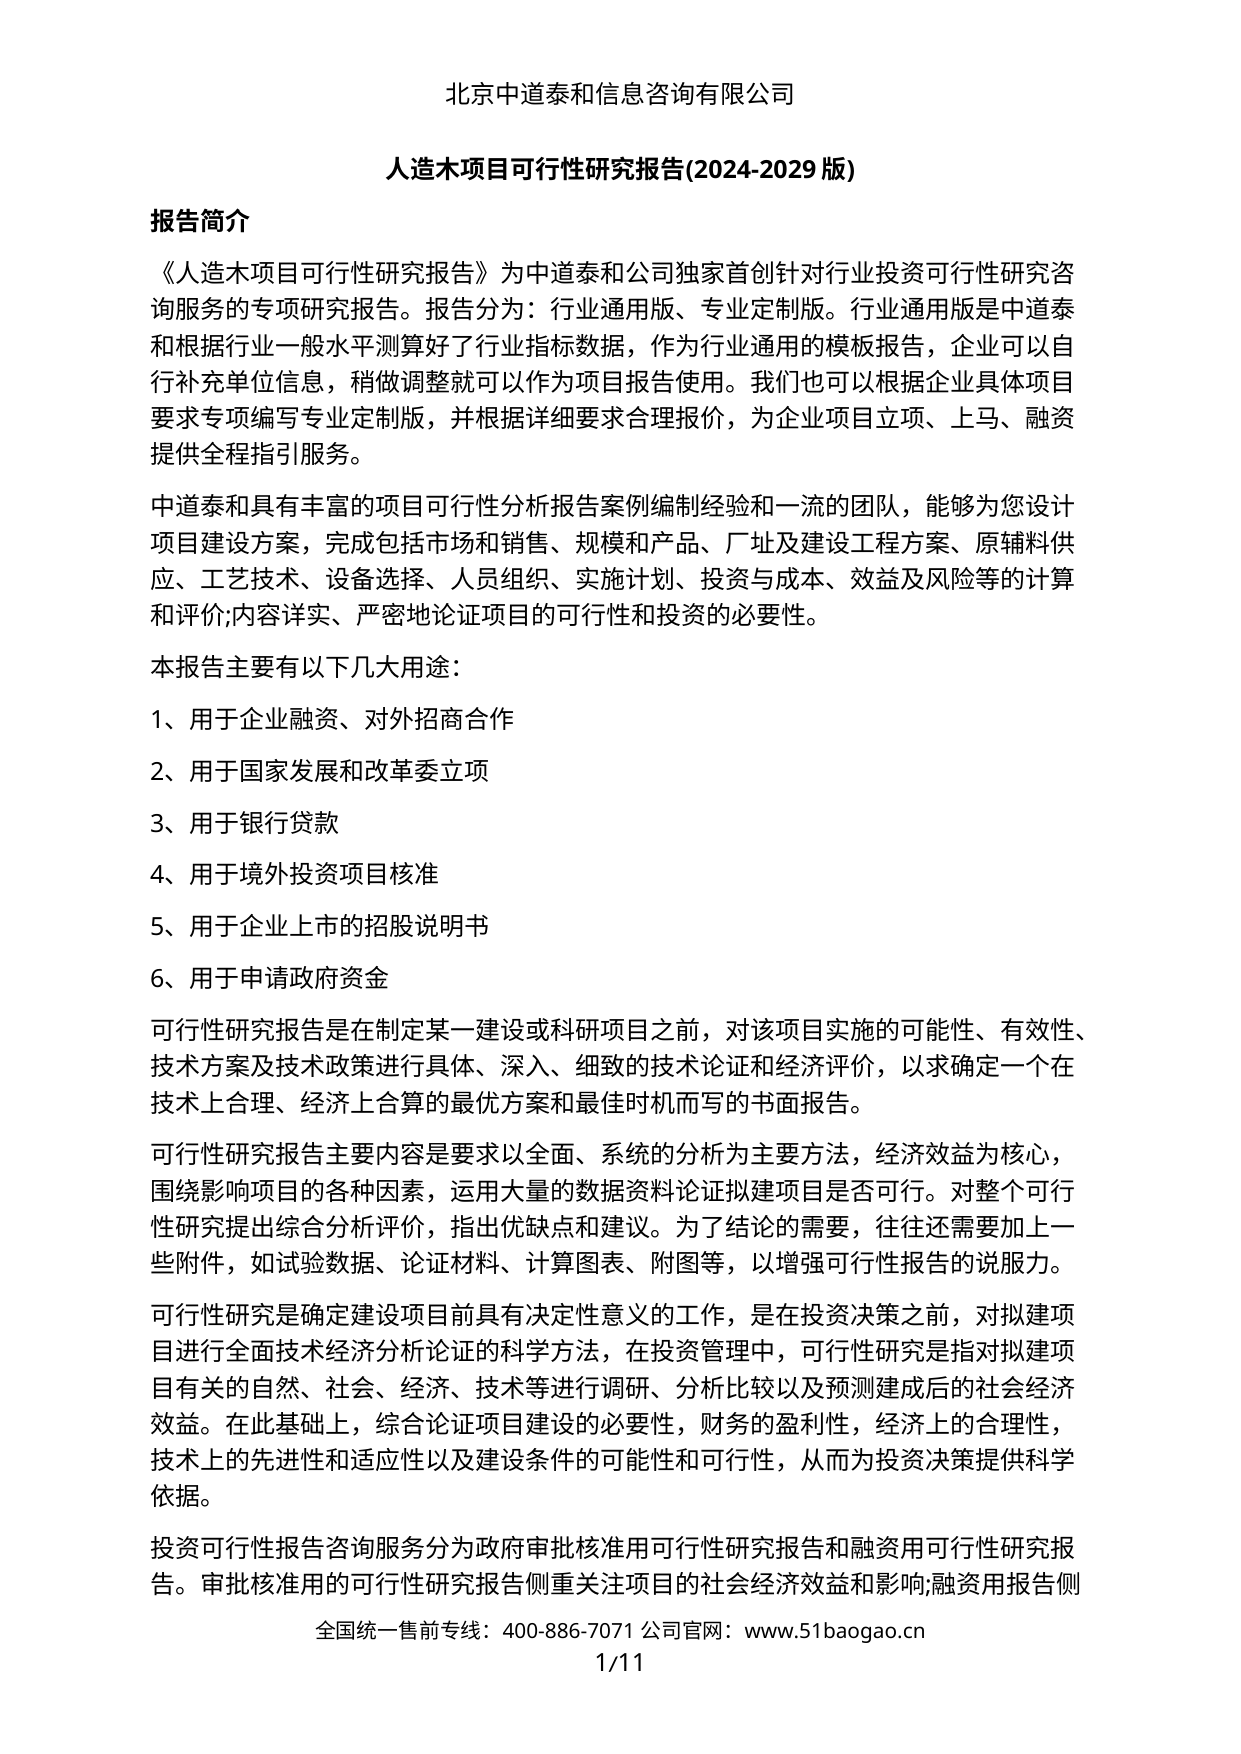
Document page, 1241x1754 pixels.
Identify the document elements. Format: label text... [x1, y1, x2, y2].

text 报告简介 [150, 202, 1090, 238]
text 中道泰和具有丰富的项目可行性分析报告案例编制经验和一流的团队，能够为您设计项目建设方案，完成包括市场和销售、规模和产品、厂址及建设工程方案、原辅料供应、工艺技术、设备选择、人员组织、实施计划、投资与成本、效益及风险等的计算和评价;内容详实、严密地论证项目的可行性和投资的必要性。 [150, 487, 1090, 632]
text 1、用于企业融资、对外招商合作 [150, 699, 1090, 736]
text 可行性研究报告主要内容是要求以全面、系统的分析为主要方法，经济效益为核心，围绕影响项目的各种因素，运用大量的数据资料论证拟建项目是否可行。对整个可行性研究提出综合分析评价，指出优缺点和建议。为了结论的需要，往往还需要加上一些附件，如试验数据、论证材料、计算图表、附图等，以增强可行性报告的说服力。 [150, 1135, 1090, 1280]
text 可行性研究报告是在制定某一建设或科研项目之前，对该项目实施的可能性、有效性、技术方案及技术政策进行具体、深入、细致的技术论证和经济评价，以求确定一个在技术上合理、经济上合算的最优方案和最佳时机而写的书面报告。 [150, 1011, 1090, 1119]
text 本报告主要有以下几大用途： [150, 647, 1090, 684]
text 人造木项目可行性研究报告(2024-2029版) [150, 150, 1090, 186]
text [150, 1529, 1090, 1601]
text 可行性研究是确定建设项目前具有决定性意义的工作，是在投资决策之前，对拟建项目进行全面技术经济分析论证的科学方法，在投资管理中，可行性研究是指对拟建项目有关的自然、社会、经济、技术等进行调研、分析比较以及预测建成后的社会经济效益。在此基础上，综合论证项目建设的必要性，财务的盈利性，经济上的合理性，技术上的先进性和适应性以及建设条件的可能性和可行性，从而为投资决策提供科学依据。 [150, 1296, 1090, 1513]
text 《人造木项目可行性研究报告》为中道泰和公司独家首创针对行业投资可行性研究咨询服务的专项研究报告。报告分为：行业通用版、专业定制版。行业通用版是中道泰和根据行业一般水平测算好了行业指标数据，作为行业通用的模板报告，企业可以自行补充单位信息，稍做调整就可以作为项目报告使用。我们也可以根据企业具体项目要求专项编写专业定制版，并根据详细要求合理报价，为企业项目立项、上马、融资提供全程指引服务。 [150, 254, 1090, 471]
text 3、用于银行贷款 [150, 803, 1090, 839]
text 6、用于申请政府资金 [150, 959, 1090, 995]
text 5、用于企业上市的招股说明书 [150, 907, 1090, 943]
text 2、用于国家发展和改革委立项 [150, 751, 1090, 787]
text 4、用于境外投资项目核准 [150, 855, 1090, 891]
